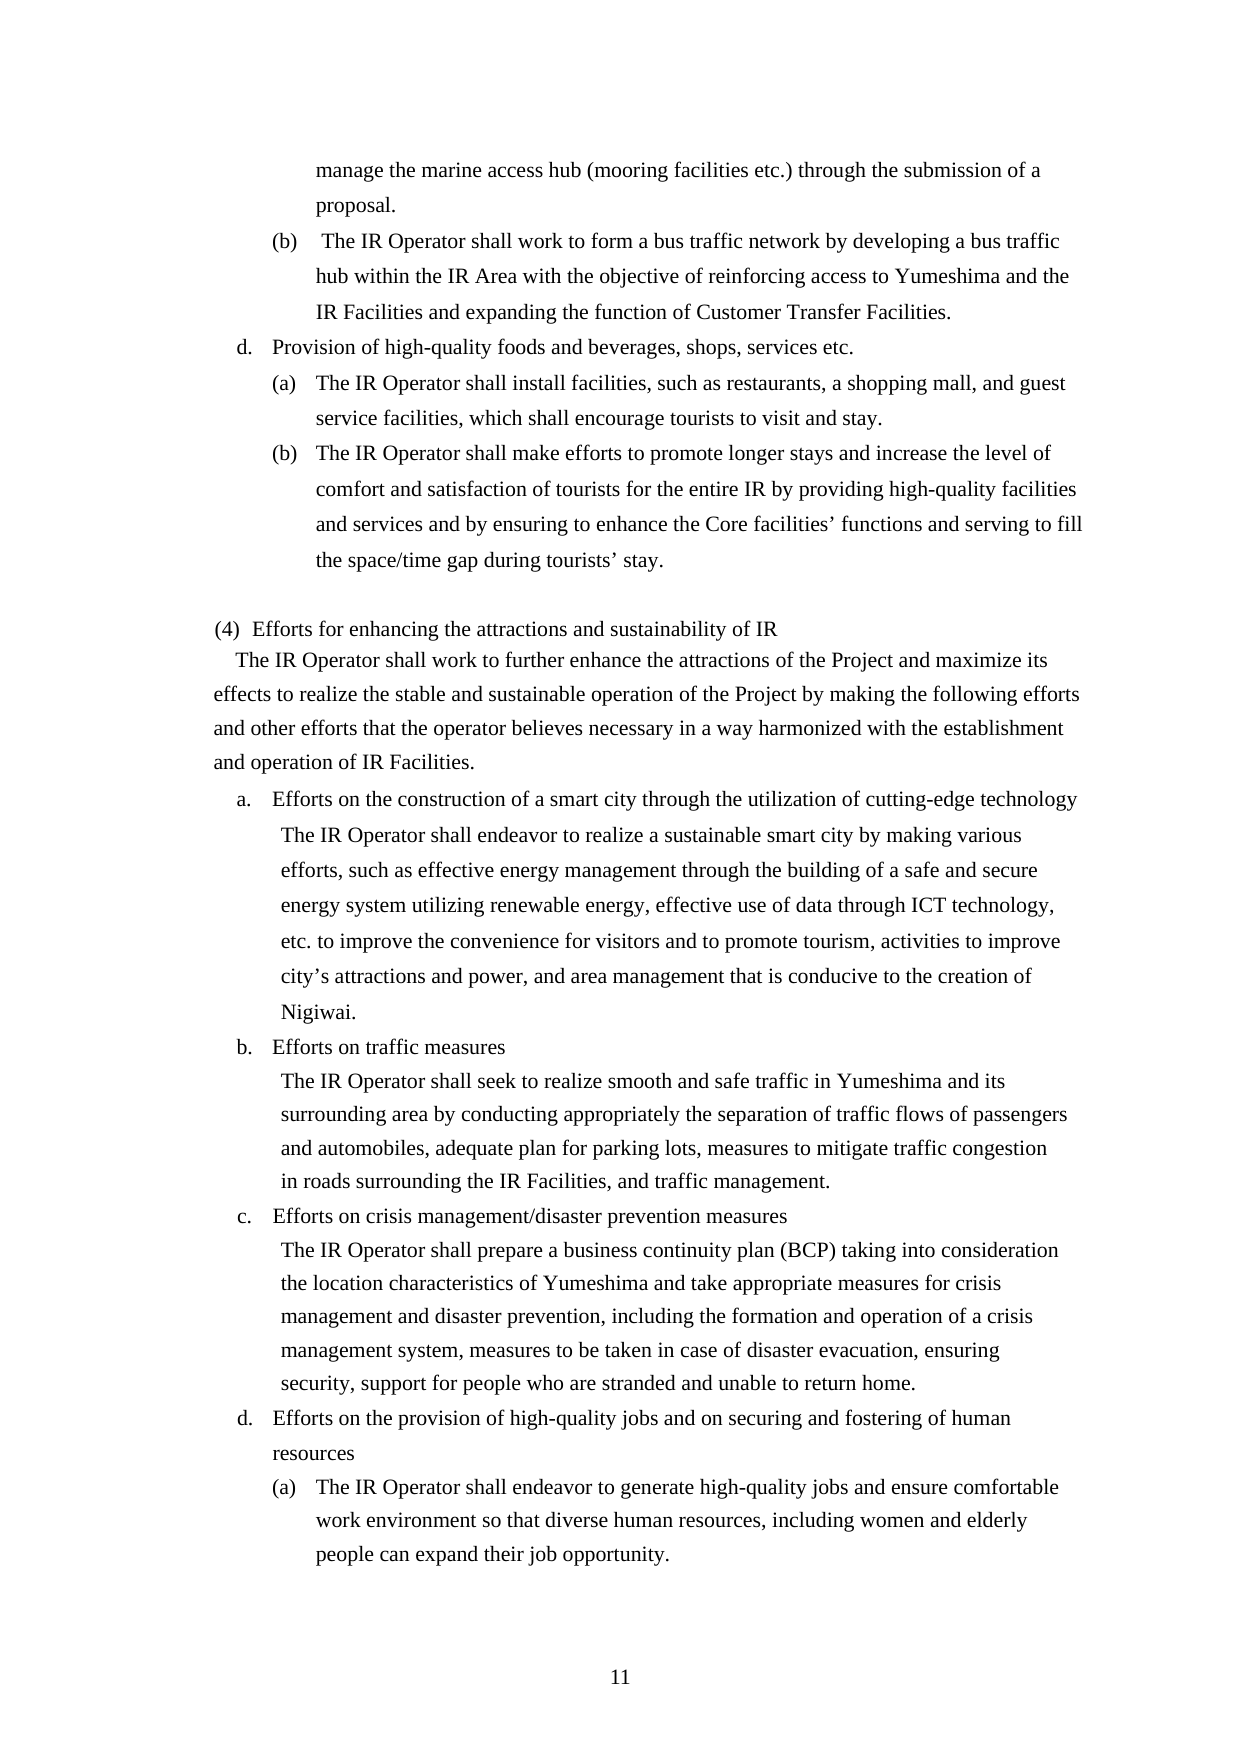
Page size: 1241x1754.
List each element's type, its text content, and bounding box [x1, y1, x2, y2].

text The IR Operator shall work to further enhance the attractions of the Project and maximize its effects to realize the stable and sustainable operation of the Project by making the following efforts and other efforts that the operator believes necessary in a way harmonized with the establishment and operation of IR Facilities. [213, 643, 1093, 778]
list Provision of high-quality foods and beverages, shops, services etc. [236, 326, 1092, 362]
list Efforts on the provision of high-quality jobs and on securing and fostering of human resources [237, 1397, 1092, 1468]
list Efforts for enhancing the attractions and sustainability of IR [214, 609, 1069, 643]
text The IR Operator shall endeavor to realize a sustainable smart city by making various efforts, such as effective energy management through the building of a safe and secure energy system utilizing renewable energy, effective use of data through ICT technology, etc. to improve the convenience for visitors and to promote tourism, activities to improve city’s attractions and power, and area management that is conducive to the creation of Nigiwai. [281, 814, 1069, 1026]
list The IR Operator shall make efforts to promote longer stays and increase the level of comfort and satisfaction of tourists for the entire IR by providing high-quality facilities and services and by ensuring to enhance the Core facilities’ functions and serving to fill the space/time gap during tourists’ stay. [272, 432, 1092, 574]
text The IR Operator shall prepare a business continuity plan (BCP) taking into consideration the location characteristics of Yumeshima and take appropriate measures for crisis management and disaster prevention, including the formation and operation of a crisis management system, measures to be taken in case of disaster evacuation, ensuring security, support for people who are stranded and unable to return home. [281, 1230, 1069, 1397]
list The IR Operator shall endeavor to generate high-quality jobs and ensure comfortable work environment so that diverse human resources, including women and elderly people can expand their job opportunity. [272, 1468, 1069, 1568]
list The IR Operator shall install facilities, such as restaurants, a shopping mall, and guest service facilities, which shall encourage tourists to visit and stay. [272, 362, 1092, 432]
text The IR Operator shall seek to realize smooth and safe traffic in Yumeshima and its surrounding area by conducting appropriately the separation of traffic flows of passengers and automobiles, adequate plan for parking lots, measures to mitigate traffic congestion in roads surrounding the IR Facilities, and traffic management. [281, 1062, 1069, 1195]
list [272, 149, 1092, 220]
list The IR Operator shall work to form a bus traffic network by developing a bus traffic hub within the IR Area with the objective of reinforcing access to Yumeshima and the IR Facilities and expanding the function of Customer Transfer Facilities. [272, 220, 1092, 326]
list Efforts on traffic measures [236, 1026, 1092, 1062]
list Efforts on crisis management/disaster prevention measures [237, 1195, 1092, 1230]
list Efforts on the construction of a smart city through the utilization of cutting-edge technology [236, 778, 1092, 814]
